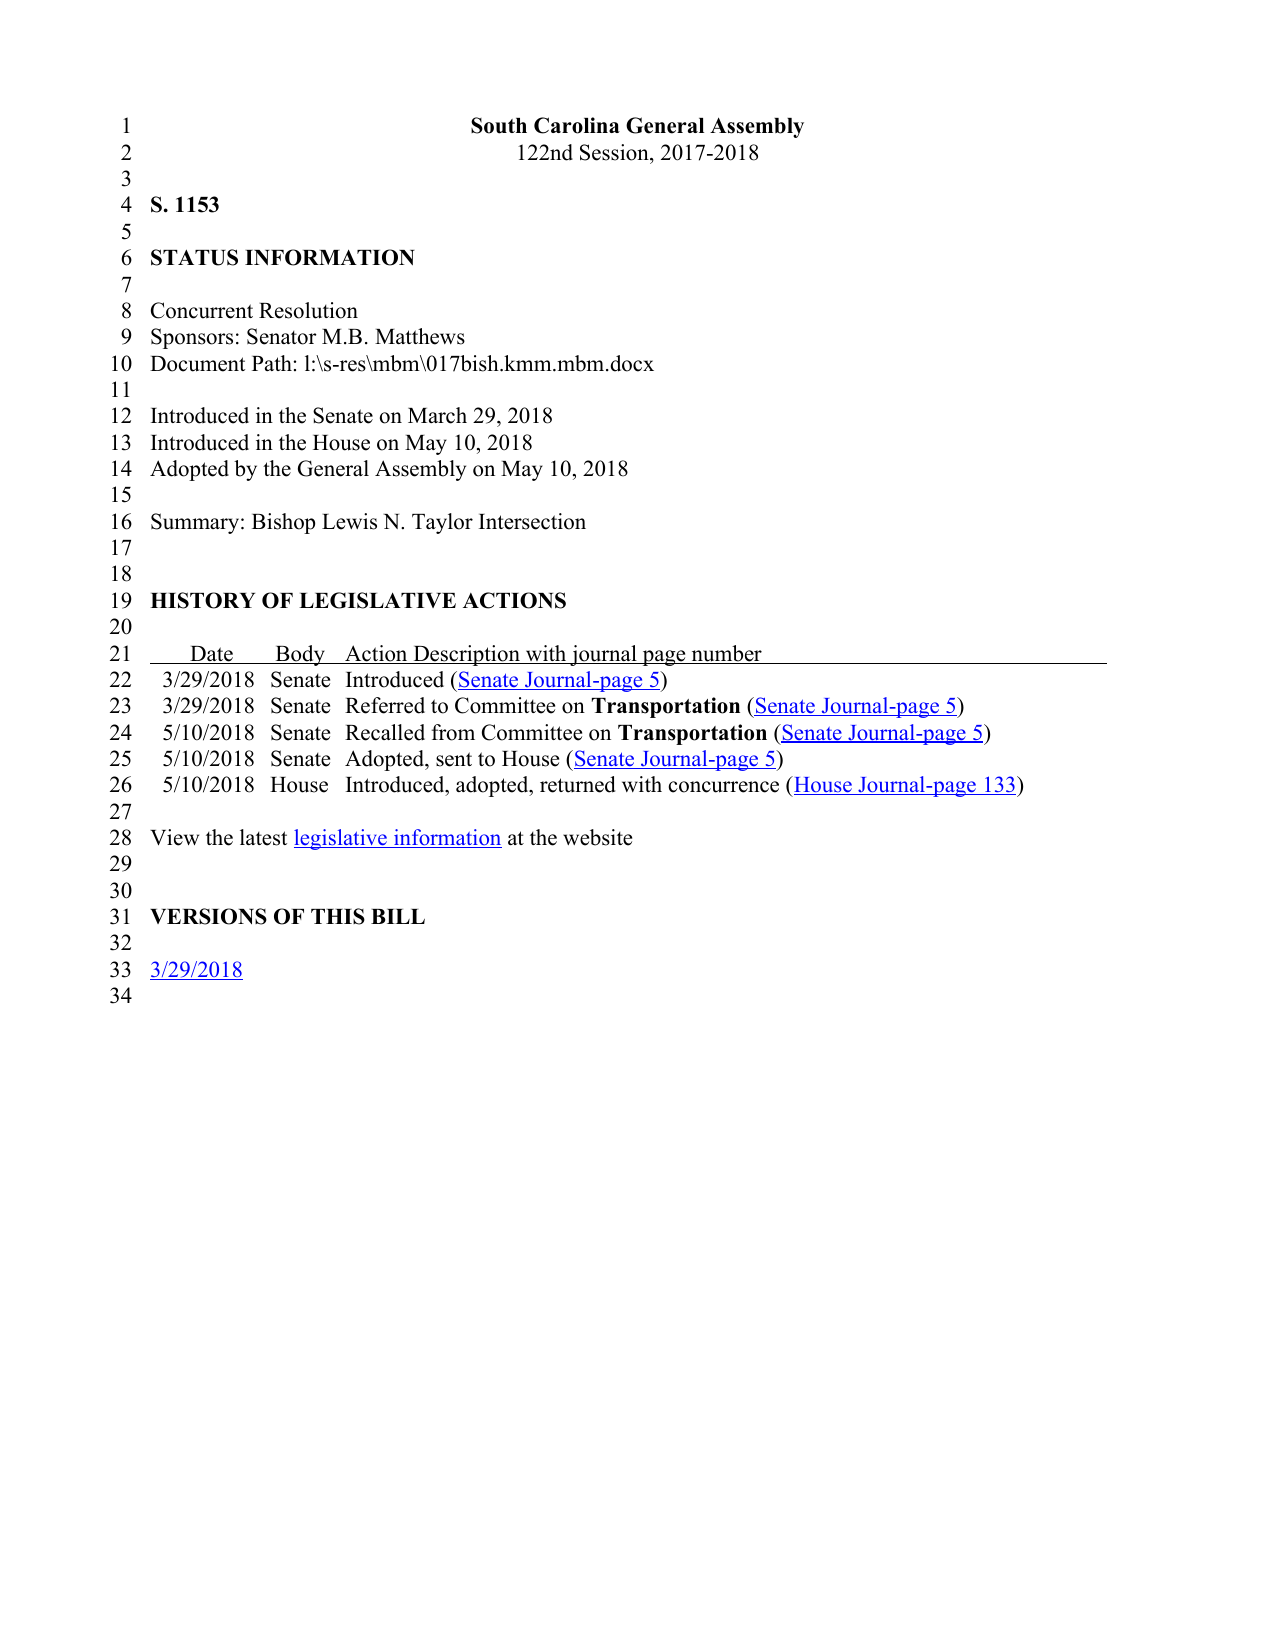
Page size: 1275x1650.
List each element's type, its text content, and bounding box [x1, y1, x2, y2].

text S. 1153 [150, 192, 1125, 218]
text 3/29/2018 [150, 956, 1125, 982]
text View the latest legislative information at the website [150, 824, 1125, 850]
text Adopted by the General Assembly on May 10, 2018 [150, 455, 1125, 481]
text 5/10/2018 House Introduced, adopted, returned with concurrence (House Journal-page 133) [150, 771, 1125, 798]
text South Carolina General Assembly [150, 112, 1125, 139]
text Sponsors: Senator M.B. Matthews [150, 323, 1125, 350]
text 3/29/2018 Senate Introduced (Senate Journal-page 5) [150, 666, 1125, 692]
text 3/29/2018 Senate Referred to Committee on Transportation (Senate Journal-page 5) [150, 692, 1125, 719]
text Date Body Action Description with journal page number [150, 639, 1125, 666]
text Concurrent Resolution [150, 297, 1125, 323]
text Introduced in the Senate on March 29, 2018 [150, 402, 1125, 429]
text 5/10/2018 Senate Adopted, sent to House (Senate Journal-page 5) [150, 745, 1125, 771]
text Introduced in the House on May 10, 2018 [150, 429, 1125, 455]
text HISTORY OF LEGISLATIVE ACTIONS [150, 587, 1125, 613]
text 5/10/2018 Senate Recalled from Committee on Transportation (Senate Journal-page 5) [150, 719, 1125, 745]
text VERSIONS OF THIS BILL [150, 903, 1125, 929]
text Document Path: l:\s-res\mbm\017bish.kmm.mbm.docx [150, 350, 1125, 376]
text 122nd Session, 2017-2018 [150, 139, 1125, 165]
text STATUS INFORMATION [150, 244, 1125, 271]
text Summary: Bishop Lewis N. Taylor Intersection [150, 508, 1125, 534]
